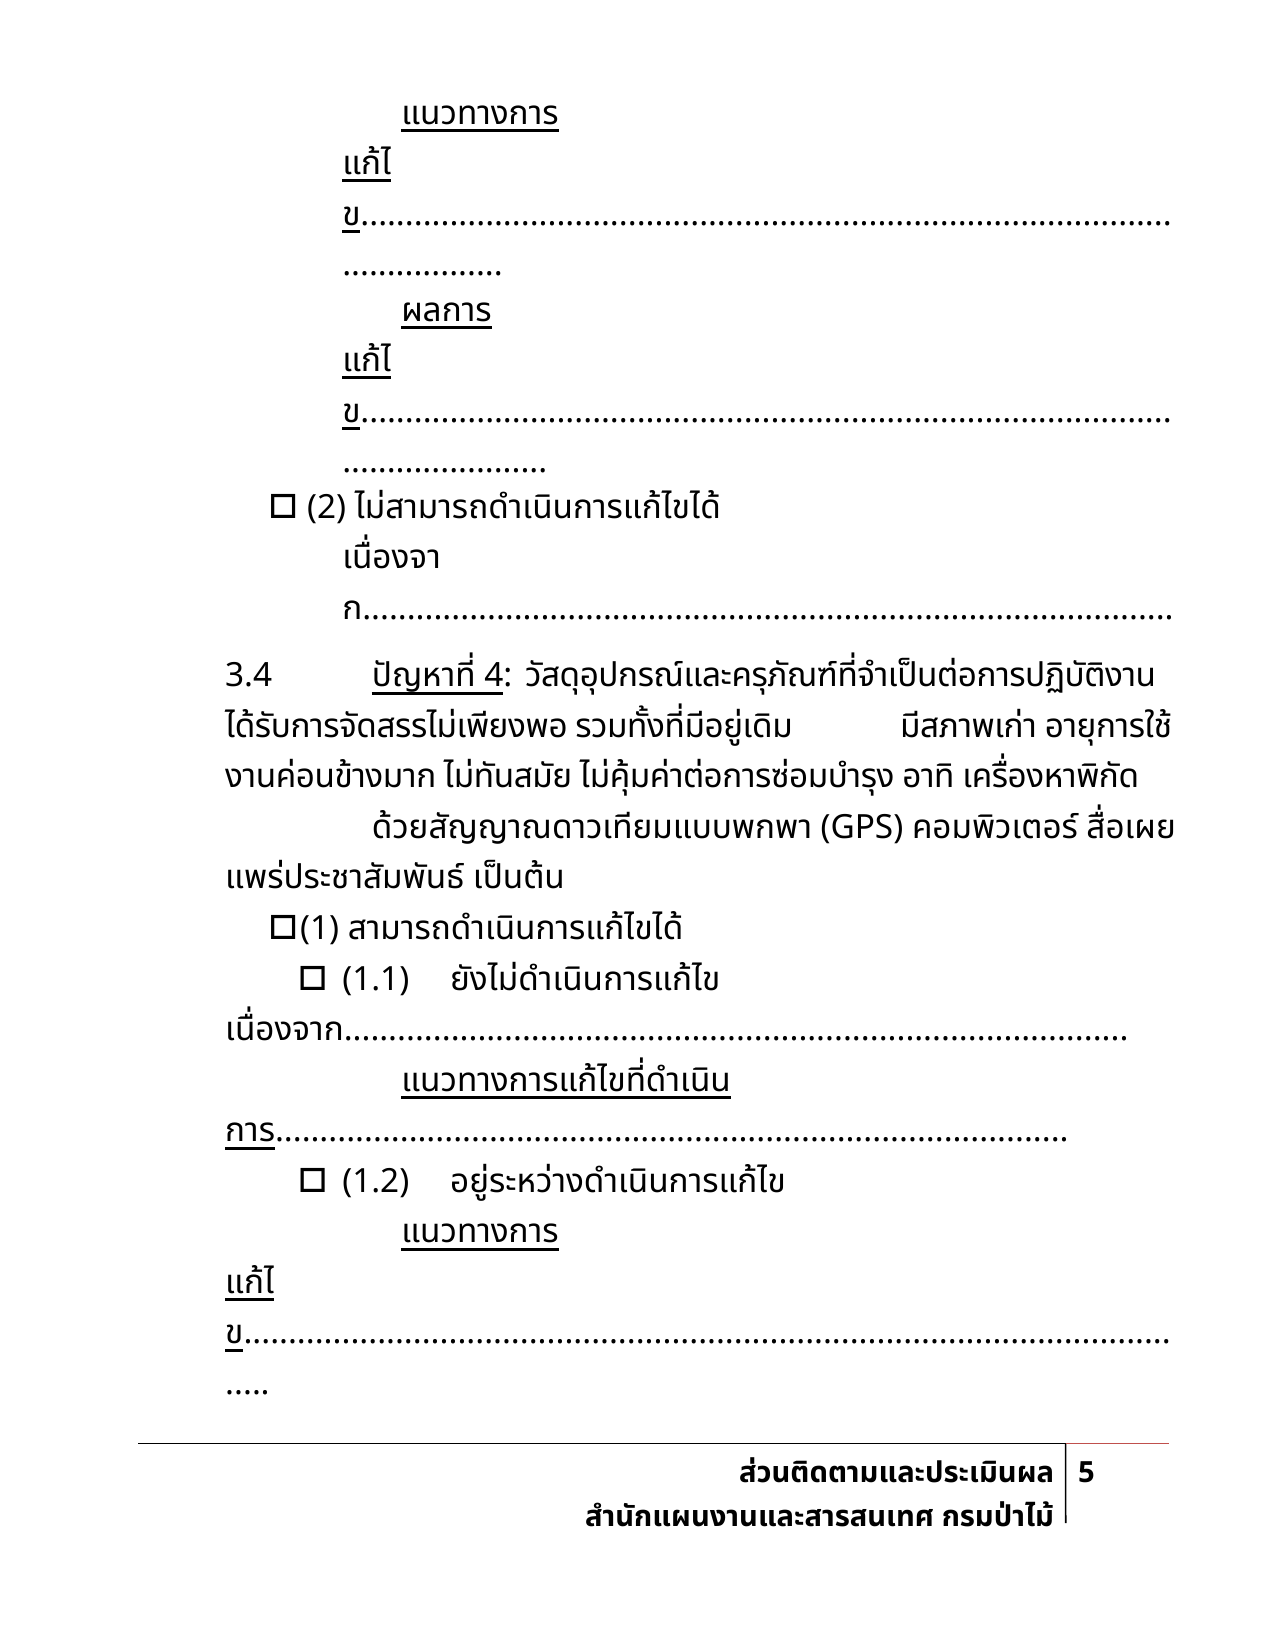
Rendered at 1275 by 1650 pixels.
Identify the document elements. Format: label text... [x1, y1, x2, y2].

list แนวทางการแก้ไข............................................................................................................. [225, 1207, 1181, 1404]
list ผลการแก้ไข.................................................................................................................. [342, 286, 1181, 482]
list (1.1) ยังไม่ดำเนินการแก้ไข เนื่องจาก........................................................................................ [225, 954, 1181, 1056]
list (1) สามารถดำเนินการแก้ไขได้ [225, 904, 1181, 954]
list แนวทางการแก้ไข............................................................................................................. [342, 89, 1181, 286]
list (2) ไม่สามารถดำเนินการแก้ไขได้ เนื่องจาก........................................................................................... [268, 482, 1181, 634]
list 3.4 ปัญหาที่ 4: วัสดุอุปกรณ์และครุภัณฑ์ที่จำเป็นต่อการปฏิบัติงานได้รับการจัดสรรไม่เพียงพอ รวมทั้งที่มีอยู่เดิม มีสภาพเก่า อายุการใช้งานค่อนข้างมาก ไม่ทันสมัย ไม่คุ้มค่าต่อการซ่อมบำรุง อาทิ เครื่องหาพิกัด ด้วยสัญญาณดาวเทียมแบบพกพา (GPS) คอมพิวเตอร์ สื่อเผยแพร่ประชาสัมพันธ์ เป็นต้น [225, 651, 1181, 904]
list (1.2) อยู่ระหว่างดำเนินการแก้ไข [225, 1157, 1181, 1207]
list แนวทางการแก้ไขที่ดำเนินการ......................................................................................... [225, 1056, 1181, 1157]
